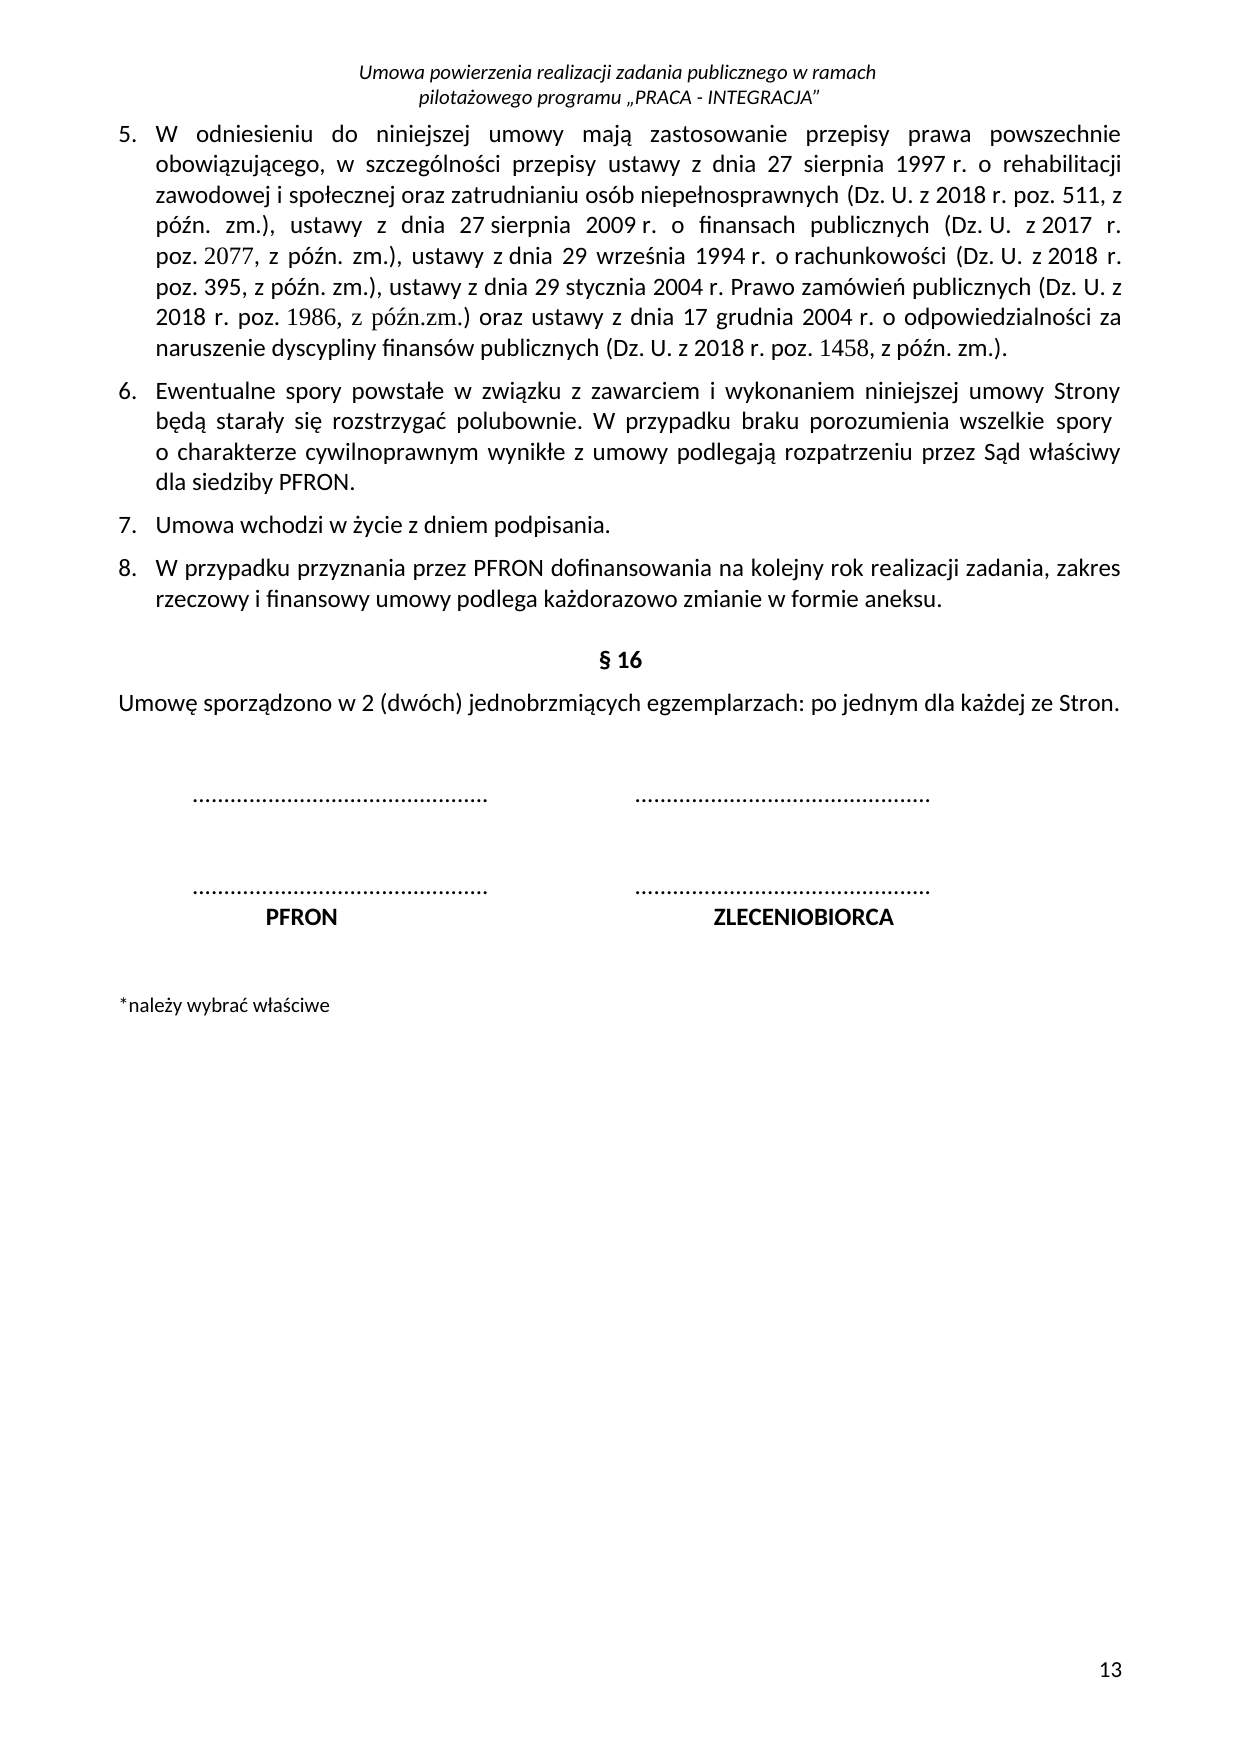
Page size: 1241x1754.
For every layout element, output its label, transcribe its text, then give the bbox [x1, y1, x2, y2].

text ............................................... ............................................... [118, 870, 1122, 901]
text 5. W odniesieniu do niniejszej umowy mają zastosowanie przepisy prawa powszechnie obowiązującego, w szczególności przepisy ustawy z dnia 27 sierpnia 1997 r. o rehabilitacji zawodowej i społecznej oraz zatrudnianiu osób niepełnosprawnych (Dz. U. z 2018 r. poz. 511, z późn. zm.), ustawy z dnia 27 sierpnia 2009 r. o finansach publicznych (Dz. U. z 2017 r. poz. 2077, z późn. zm.), ustawy z dnia 29 września 1994 r. o rachunkowości (Dz. U. z 2018 r. poz. 395, z późn. zm.), ustawy z dnia 29 stycznia 2004 r. Prawo zamówień publicznych (Dz. U. z 2018 r. poz. 1986, z późn.zm.) oraz ustawy z dnia 17 grudnia 2004 r. o odpowiedzialności za naruszenie dyscypliny finansów publicznych (Dz. U. z 2018 r. poz. 1458, z późn. zm.). [118, 118, 1122, 362]
text § 16 [118, 644, 1122, 674]
text *należy wybrać właściwe [118, 992, 1122, 1018]
text ............................................... ............................................... [118, 778, 1122, 809]
text PFRON ZLECENIOBIORCA [192, 901, 1122, 931]
text 6. Ewentualne spory powstałe w związku z zawarciem i wykonaniem niniejszej umowy Strony będą starały się rozstrzygać polubownie. W przypadku braku porozumienia wszelkie spory o charakterze cywilnoprawnym wynikłe z umowy podlegają rozpatrzeniu przez Sąd właściwy dla siedziby PFRON. [118, 375, 1122, 497]
text Umowę sporządzono w 2 (dwóch) jednobrzmiących egzemplarzach: po jednym dla każdej ze Stron. [118, 687, 1122, 717]
text 8. W przypadku przyznania przez PFRON dofinansowania na kolejny rok realizacji zadania, zakres rzeczowy i finansowy umowy podlega każdorazowo zmianie w formie aneksu. [118, 552, 1122, 613]
text 7. Umowa wchodzi w życie z dniem podpisania. [118, 509, 1122, 540]
